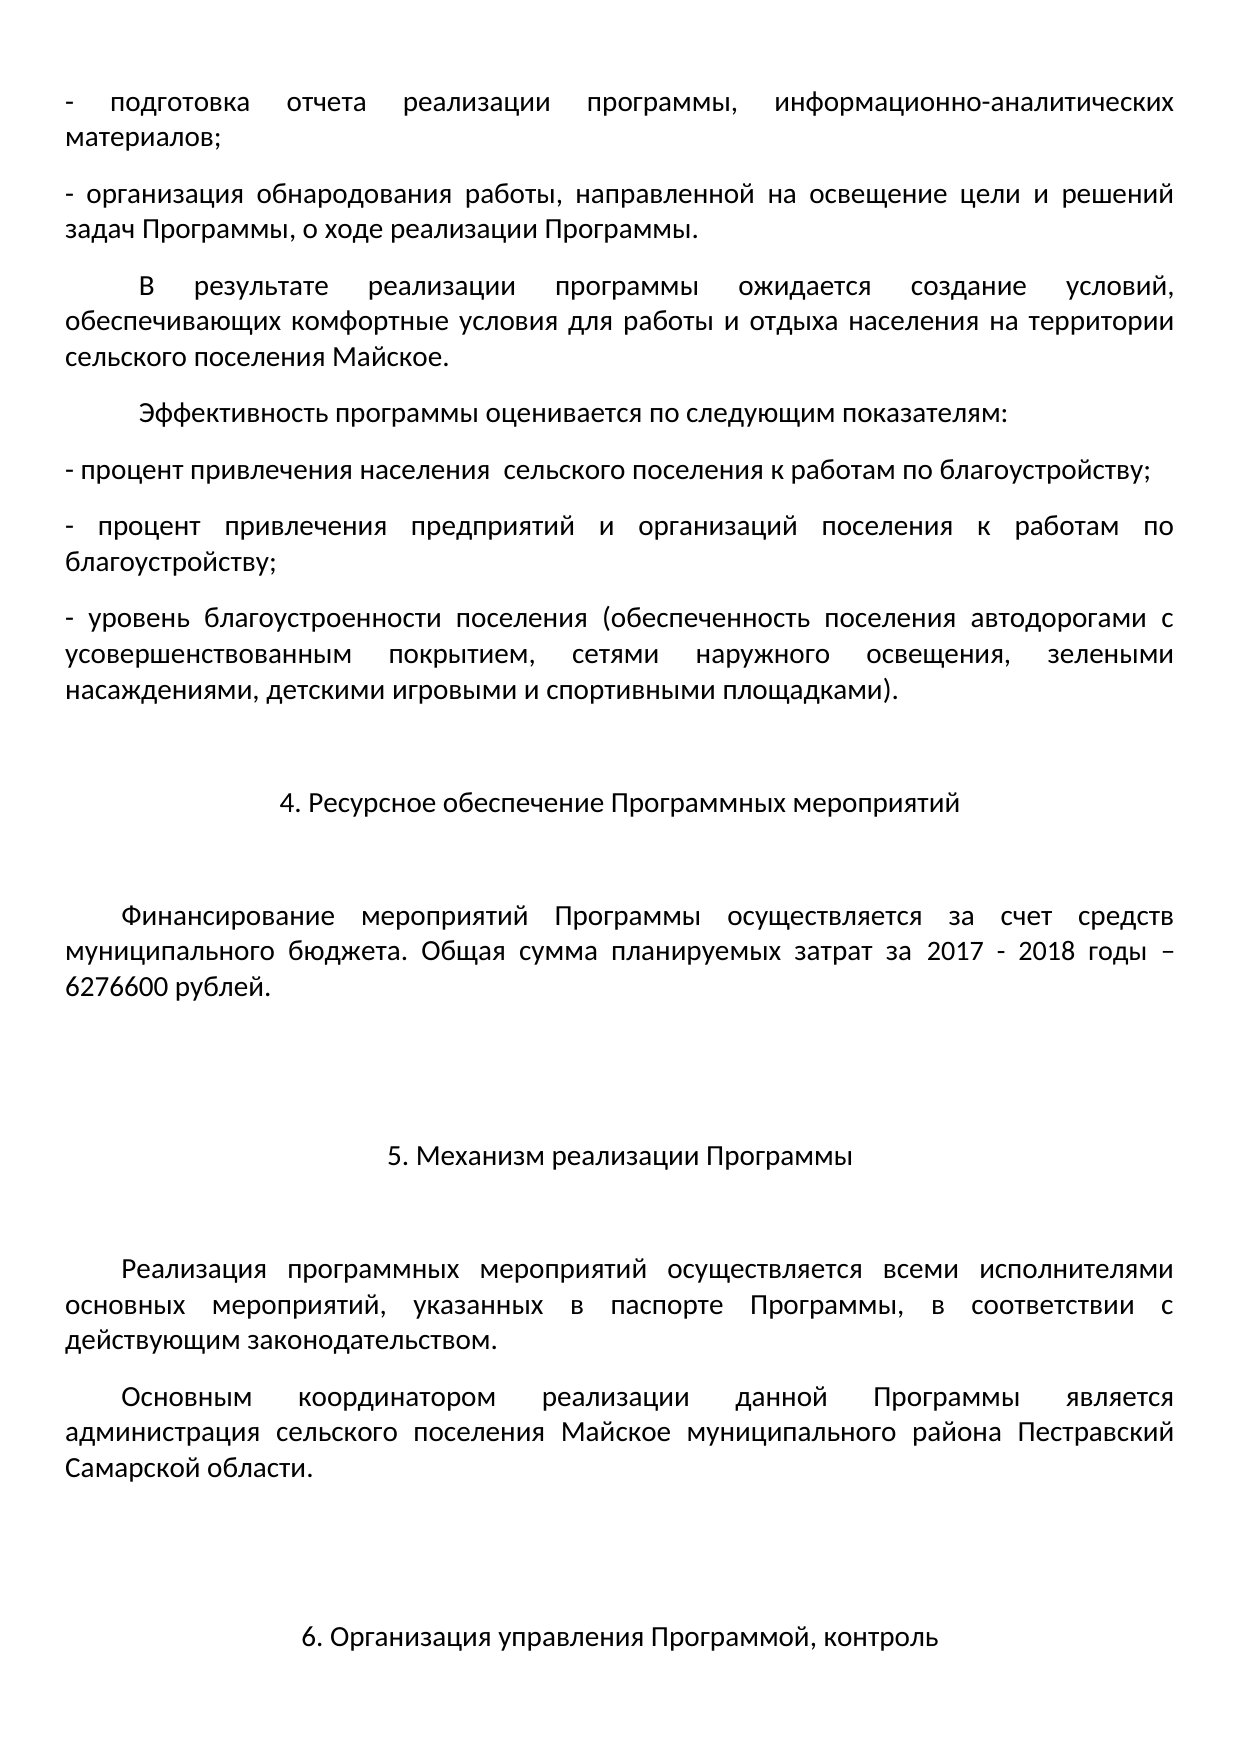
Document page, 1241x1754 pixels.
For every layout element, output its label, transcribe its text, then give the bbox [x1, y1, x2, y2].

text В результате реализации программы ожидается создание условий, обеспечивающих комфортные условия для работы и отдыха населения на территории сельского поселения Майское. [65, 267, 1175, 374]
text - процент привлечения населения сельского поселения к работам по благоустройству; [65, 451, 1175, 487]
text Основным координатором реализации данной Программы является администрация сельского поселения Майское муниципального района Пестравский Самарской области. [65, 1378, 1175, 1485]
text - организация обнародования работы, направленной на освещение цели и решений задач Программы, о ходе реализации Программы. [65, 175, 1175, 246]
text - уровень благоустроенности поселения (обеспеченность поселения автодорогами с усовершенствованным покрытием, сетями наружного освещения, зелеными насаждениями, детскими игровыми и спортивными площадками). [65, 599, 1175, 706]
text - процент привлечения предприятий и организаций поселения к работам по благоустройству; [65, 507, 1175, 579]
text 4. Ресурсное обеспечение Программных мероприятий [65, 784, 1175, 819]
text 6. Организация управления Программой, контроль [65, 1618, 1175, 1654]
text Эффективность программы оценивается по следующим показателям: [65, 394, 1175, 430]
text - подготовка отчета реализации программы, информационно-аналитических материалов; [65, 83, 1175, 154]
text 5. Механизм реализации Программы [65, 1137, 1175, 1173]
text Финансирование мероприятий Программы осуществляется за счет средств муниципального бюджета. Общая сумма планируемых затрат за 2017 - 2018 годы – 6276600 рублей. [65, 897, 1175, 1003]
text Реализация программных мероприятий осуществляется всеми исполнителями основных мероприятий, указанных в паспорте Программы, в соответствии с действующим законодательством. [65, 1250, 1175, 1357]
